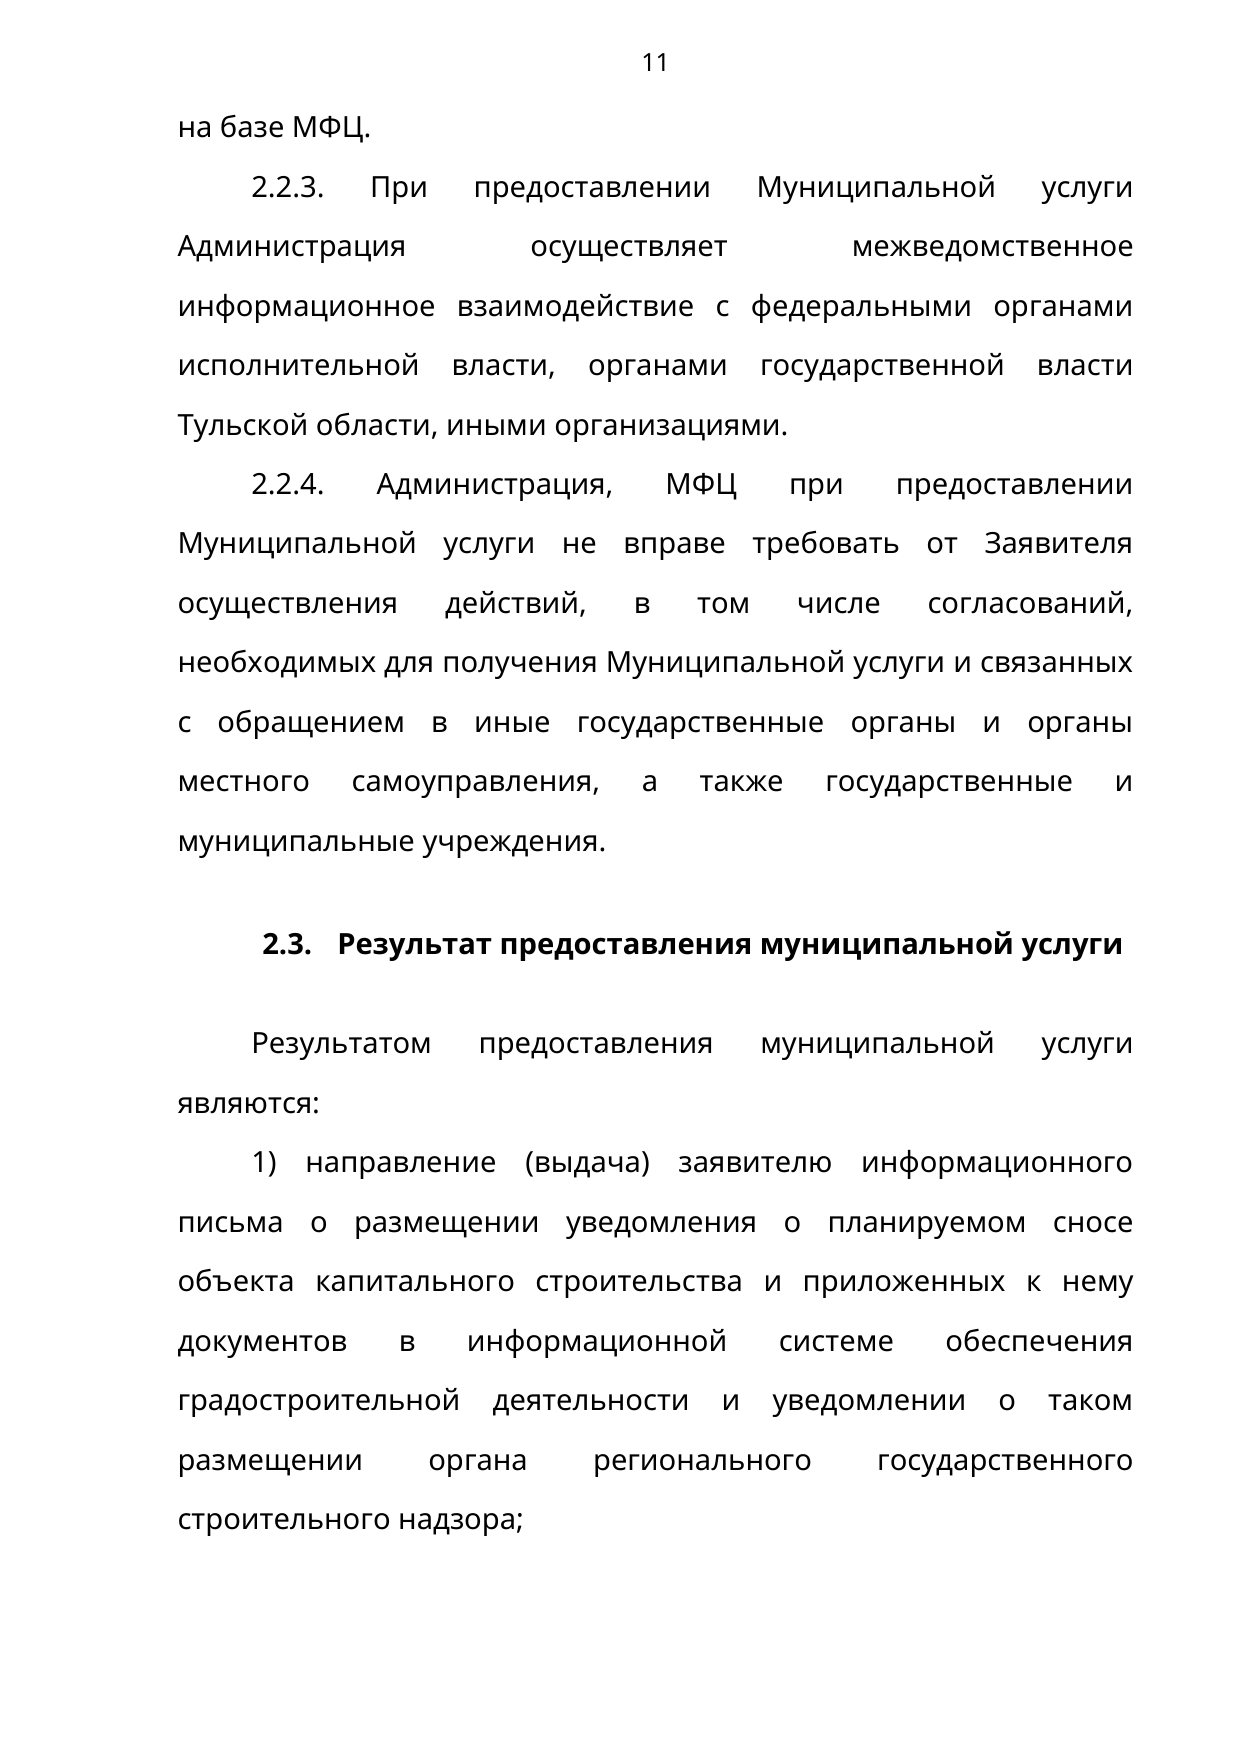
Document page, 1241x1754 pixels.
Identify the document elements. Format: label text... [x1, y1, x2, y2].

text Результатом предоставления муниципальной услуги являются: [177, 1023, 1134, 1122]
text 2.2.4. Администрация, МФЦ при предоставлении Муниципальной услуги не вправе требовать от Заявителя осуществления действий, в том числе согласований, необходимых для получения Муниципальной услуги и связанных с обращением в иные государственные органы и органы местного самоуправления, а также государственные и муниципальные учреждения. [177, 463, 1134, 860]
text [177, 106, 1134, 146]
text 2.2.3. При предоставлении Муниципальной услуги Администрация осуществляет межведомственное информационное взаимодействие с федеральными органами исполнительной власти, органами государственной власти Тульской области, иными организациями. [177, 166, 1134, 443]
list Результат предоставления муниципальной услуги [252, 923, 1134, 963]
text 1) направление (выдача) заявителю информационного письма о размещении уведомления о планируемом сносе объекта капитального строительства и приложенных к нему документов в информационной системе обеспечения градостроительной деятельности и уведомлении о таком размещении органа регионального государственного строительного надзора; [177, 1142, 1134, 1538]
